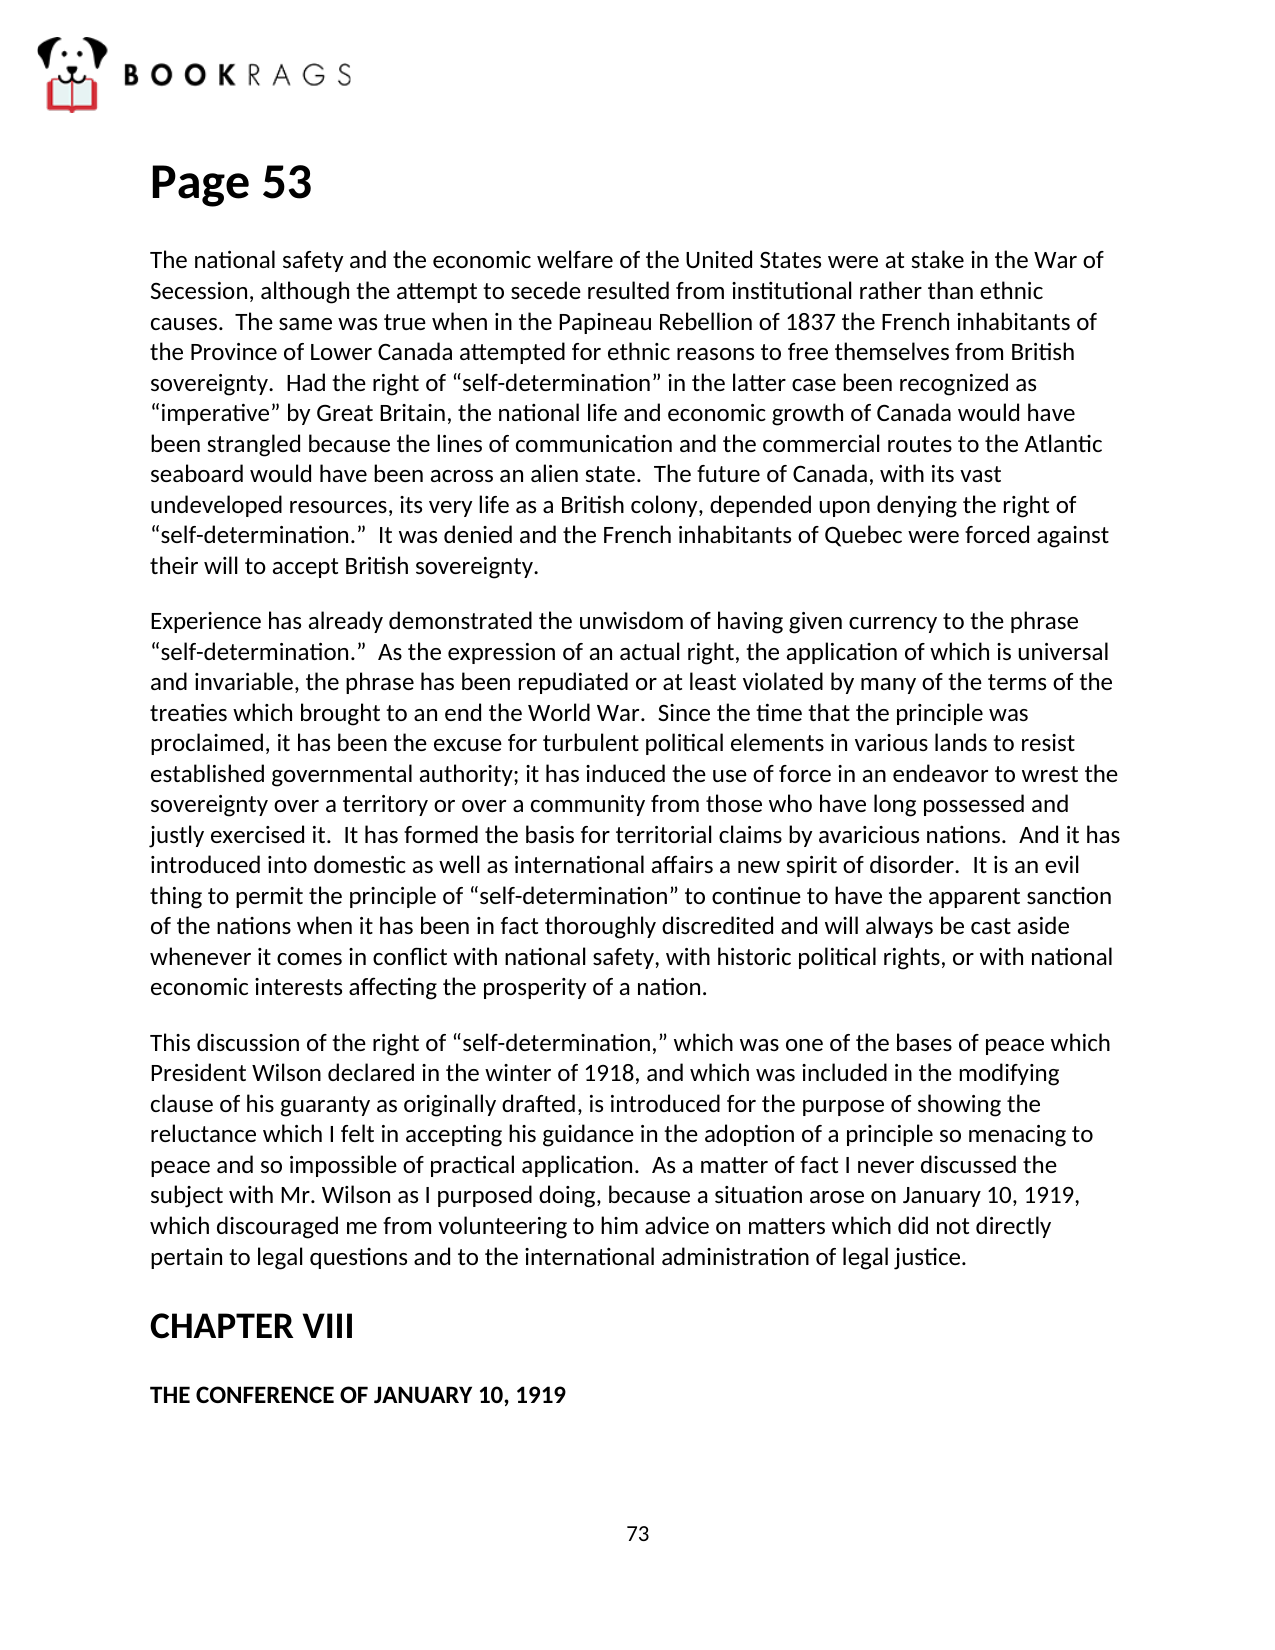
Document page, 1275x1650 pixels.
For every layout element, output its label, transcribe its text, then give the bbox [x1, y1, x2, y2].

text Page 53 [150, 150, 1125, 211]
text Experience has already demonstrated the unwisdom of having given currency to the phrase “self-determination.” As the expression of an actual right, the application of which is universal and invariable, the phrase has been repudiated or at least violated by many of the terms of the treaties which brought to an end the World War. Since the time that the principle was proclaimed, it has been the excuse for turbulent political elements in various lands to resist established governmental authority; it has induced the use of force in an endeavor to wrest the sovereignty over a territory or over a community from those who have long possessed and justly exercised it. It has formed the basis for territorial claims by avaricious nations. And it has introduced into domestic as well as international affairs a new spirit of disorder. It is an evil thing to permit the principle of “self-determination” to continue to have the apparent sanction of the nations when it has been in fact thoroughly discredited and will always be cast aside whenever it comes in conflict with national safety, with historic political rights, or with national economic interests affecting the prosperity of a nation. [150, 605, 1125, 1002]
text THE CONFERENCE OF JANUARY 10, 1919 [150, 1379, 1125, 1410]
picture [37, 37, 351, 113]
text The national safety and the economic welfare of the United States were at stake in the War of Secession, although the attempt to secede resulted from institutional rather than ethnic causes. The same was true when in the Papineau Rebellion of 1837 the French inhabitants of the Province of Lower Canada attempted for ethnic reasons to free themselves from British sovereignty. Had the right of “self-determination” in the latter case been recognized as “imperative” by Great Britain, the national life and economic growth of Canada would have been strangled because the lines of communication and the commercial routes to the Atlantic seaboard would have been across an alien state. The future of Canada, with its vast undeveloped resources, its very life as a British colony, depended upon denying the right of “self-determination.” It was denied and the French inhabitants of Quebec were forced against their will to accept British sovereignty. [150, 244, 1125, 580]
text This discussion of the right of “self-determination,” which was one of the bases of peace which President Wilson declared in the winter of 1918, and which was included in the modifying clause of his guaranty as originally drafted, is introduced for the purpose of showing the reluctance which I felt in accepting his guidance in the adoption of a principle so menacing to peace and so impossible of practical application. As a matter of fact I never discussed the subject with Mr. Wilson as I purposed doing, because a situation arose on January 10, 1919, which discouraged me from volunteering to him advice on matters which did not directly pertain to legal questions and to the international administration of legal justice. [150, 1027, 1125, 1271]
text CHAPTER VIII [150, 1302, 1125, 1348]
